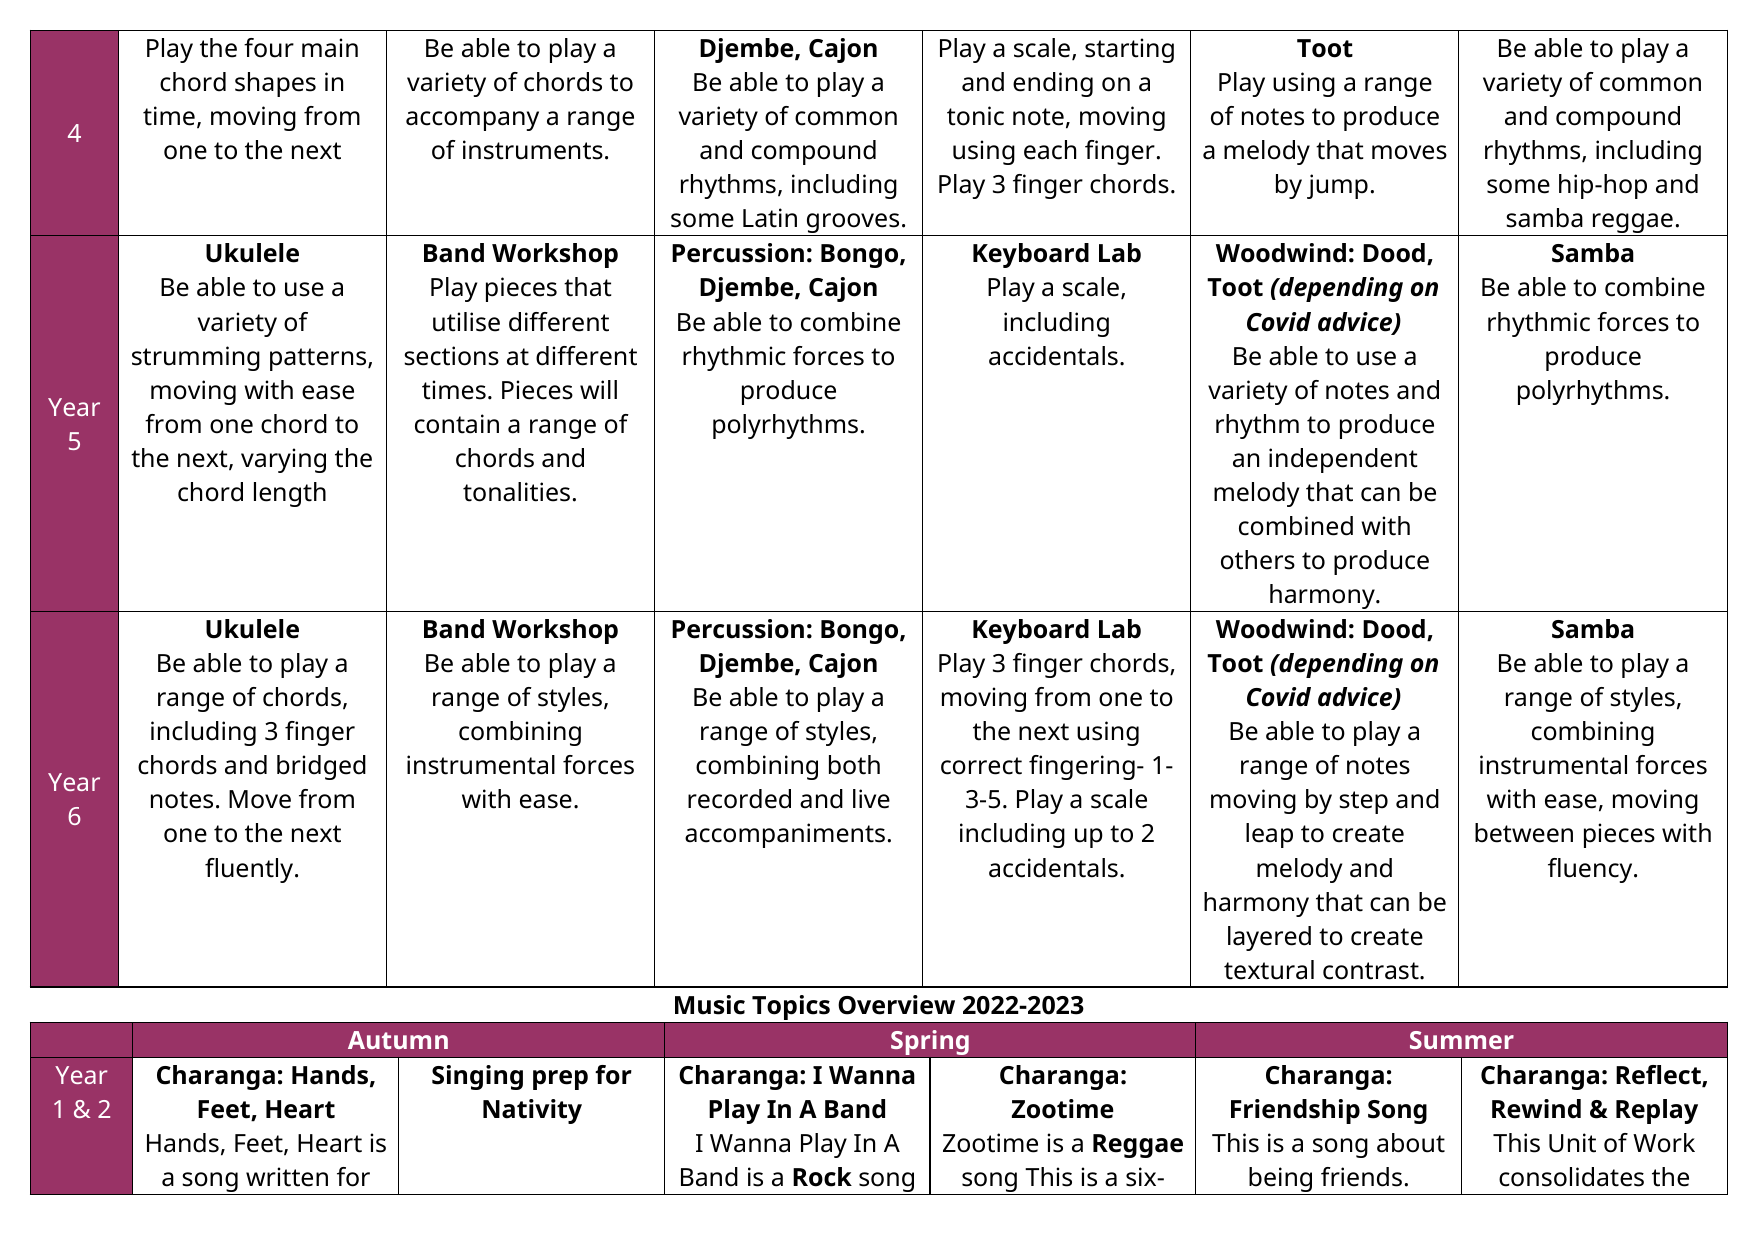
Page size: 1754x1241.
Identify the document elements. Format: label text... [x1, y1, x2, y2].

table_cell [931, 1058, 1195, 1194]
table_cell Band Workshop Be able to play a range of styles, combining instrumental forces with ease. [387, 612, 654, 986]
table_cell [655, 31, 922, 235]
table_cell Samba Be able to combine rhythmic forces to produce polyrhythms. [1459, 236, 1727, 611]
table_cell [1191, 31, 1458, 235]
table_header Autumn [133, 1023, 664, 1057]
table_cell Woodwind: Dood, Toot (depending on Covid advice) Be able to use a variety of notes and rhythm to produce an independent melody that can be combined with others to produce harmony. [1191, 236, 1458, 611]
table_cell Year 1 & 2 [31, 1058, 132, 1194]
table_cell Year 6 [31, 612, 118, 986]
table_cell Percussion: Bongo, Djembe, Cajon Be able to play a range of styles, combining both recorded and live accompaniments. [655, 612, 922, 986]
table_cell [1462, 1058, 1727, 1194]
table_cell Ukulele Be able to play a range of chords, including 3 finger chords and bridged notes. Move from one to the next fluently. [119, 612, 386, 986]
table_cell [133, 1058, 398, 1194]
table_cell Year 5 [31, 236, 118, 611]
table_cell Samba Be able to play a range of styles, combining instrumental forces with ease, moving between pieces with fluency. [1459, 612, 1727, 986]
table_cell Keyboard Lab Play a scale, including accidentals. [923, 236, 1190, 611]
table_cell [119, 31, 386, 235]
table_header Summer [1196, 1023, 1727, 1057]
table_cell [665, 1058, 929, 1194]
table_cell Woodwind: Dood, Toot (depending on Covid advice) Be able to play a range of notes moving by step and leap to create melody and harmony that can be layered to create textural contrast. [1191, 612, 1458, 986]
table_cell Band Workshop Play pieces that utilise different sections at different times. Pieces will contain a range of chords and tonalities. [387, 236, 654, 611]
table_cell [1196, 1058, 1461, 1194]
table_header Spring [665, 1023, 1195, 1057]
table_cell Year 4 [31, 31, 118, 235]
table_cell Ukulele Be able to use a variety of strumming patterns, moving with ease from one chord to the next, varying the chord length [119, 236, 386, 611]
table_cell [923, 31, 1190, 235]
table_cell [1459, 31, 1727, 235]
table_cell Keyboard Lab Play 3 finger chords, moving from one to the next using correct fingering- 1-3-5. Play a scale including up to 2 accidentals. [923, 612, 1190, 986]
table_cell Percussion: Bongo, Djembe, Cajon Be able to combine rhythmic forces to produce polyrhythms. [655, 236, 922, 611]
table_header [31, 1023, 132, 1057]
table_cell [399, 1058, 664, 1194]
text Music Topics Overview 2022-2023 [29, 987, 1728, 1022]
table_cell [387, 31, 654, 235]
